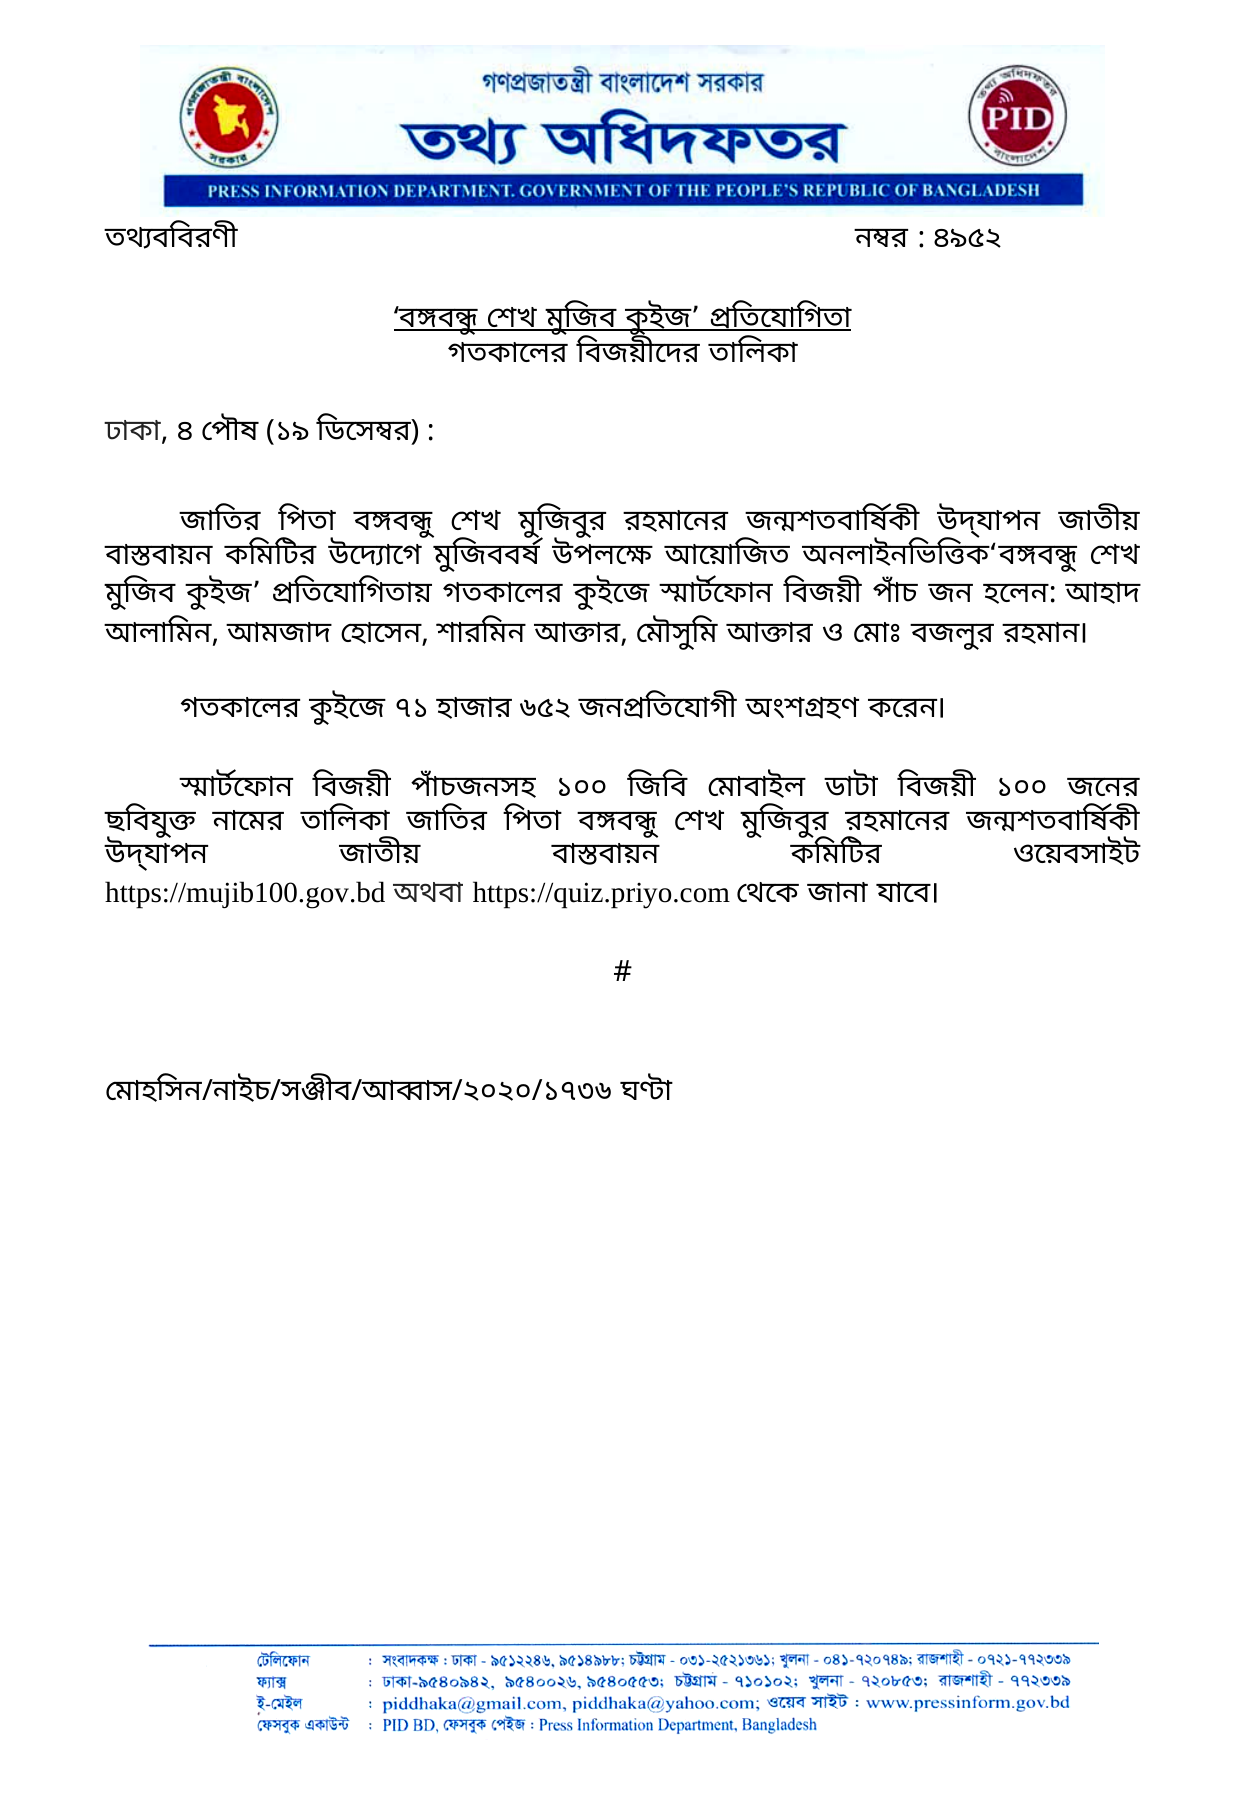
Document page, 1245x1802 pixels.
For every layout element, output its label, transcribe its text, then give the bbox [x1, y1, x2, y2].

text তথ্যববিরণী নম্বর : ৪৯৫২ [105, 216, 1140, 256]
text স্মার্টফোন বিজয়ী পাঁচজনসহ ১০০ জিবি মোবাইল ডাটা বিজয়ী ১০০ জনের ছবিযুক্ত নামের তালিকা জাতির পিতা বঙ্গবন্ধু শেখ মুজিবুর রহমানের জন্মশতবার্ষিকী উদ্‌যাপন জাতীয় বাস্তবায়ন কমিটির ওয়েবসাইট https://mujib100.gov.bd অথবা https://quiz.priyo.comথেকে জানা যাবে। [105, 769, 1140, 911]
text ‘বঙ্গবন্ধু শেখ মুজিব কুইজ’ প্রতিযোগিতা [105, 296, 1140, 336]
text মোহসিন/নাইচ/সঞ্জীব/আব্বাস/২০২০/১৭৩৬ ঘণ্টা [105, 1069, 1140, 1109]
text গতকালের বিজয়ীদের তালিকা [105, 336, 1140, 369]
picture [146, 1640, 1099, 1742]
text ঢাকা, ৪ পৌষ (১৯ ডিসেম্বর) : [105, 409, 1140, 452]
text গতকালের কুইজে ৭১ হাজার ৬৫২ জনপ্রতিযোগী অংশগ্রহণ করেন। [105, 690, 1140, 729]
text জাতির পিতা বঙ্গবন্ধু শেখ মুজিবুর রহমানের জন্মশতবার্ষিকী উদ্‌যাপন জাতীয় বাস্তবায়ন কমিটির উদ্যোগে মুজিববর্ষ উপলক্ষে আয়োজিত অনলাইনভিত্তিক‘বঙ্গবন্ধু শেখ মুজিব কুইজ’ প্রতিযোগিতায় গতকালের কুইজে স্মার্টফোন বিজয়ী পাঁচ জন হলেন: আহাদ আলামিন, আমজাদ হোসেন, শারমিন আক্তার, মৌসুমি আক্তার ও মোঃ বজলুর রহমান। [105, 503, 1140, 651]
text # [105, 950, 1140, 990]
